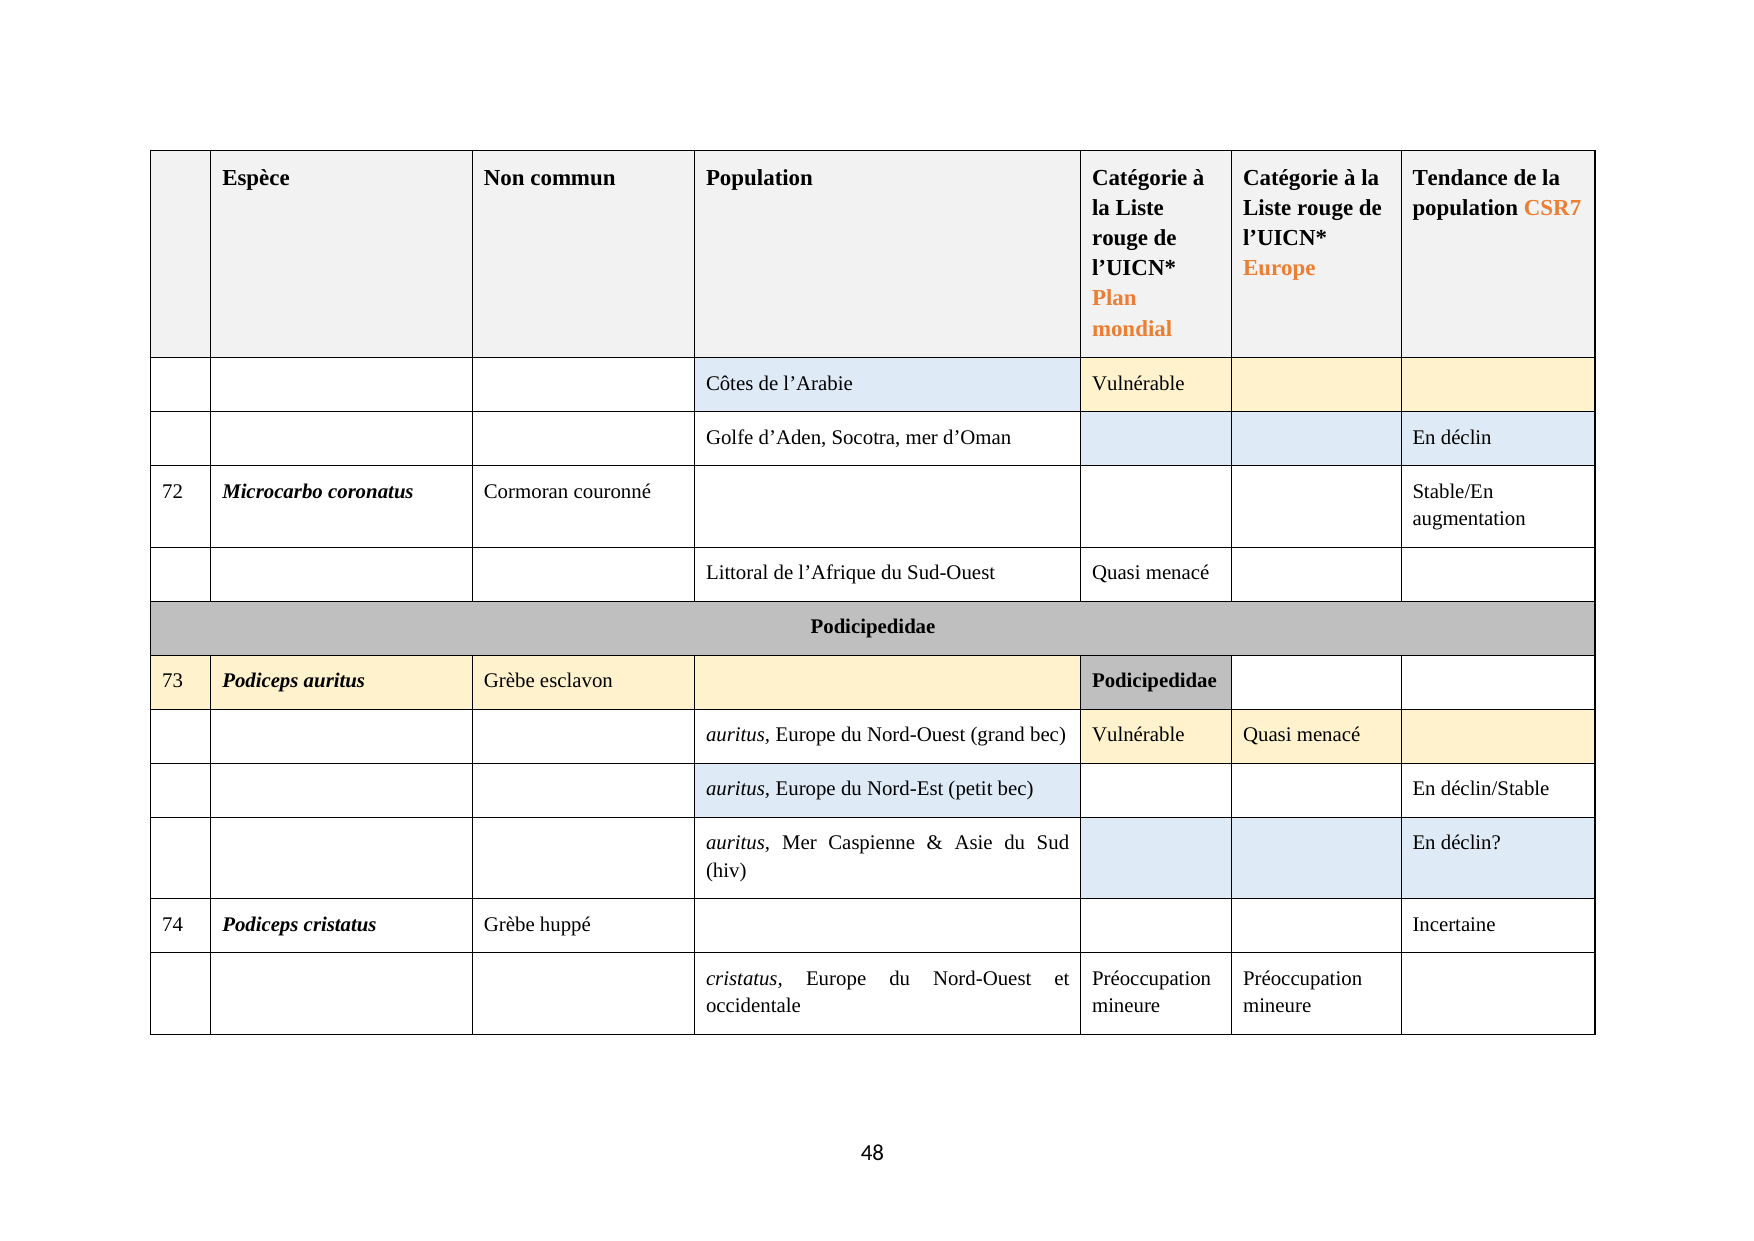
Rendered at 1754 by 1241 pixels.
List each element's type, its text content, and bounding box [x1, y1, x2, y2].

table_cell En déclin [1402, 412, 1594, 465]
table_cell Côtes de l’Arabie [695, 358, 1080, 411]
table_cell [1081, 764, 1231, 817]
table_header Tendance de la population CSR7 [1402, 151, 1594, 357]
table_header Catégorie à la Liste rouge de l’UICN* Plan mondial [1081, 151, 1231, 357]
table_cell 72 [151, 466, 210, 547]
table_cell [211, 412, 472, 465]
table_cell Cormoran couronné [473, 466, 694, 547]
table_cell [1402, 953, 1594, 1034]
table_cell En déclin/Stable [1402, 764, 1594, 817]
table_cell [211, 710, 472, 763]
table_cell Podicipedidae [1081, 656, 1231, 709]
table_cell [151, 710, 210, 763]
table_header Population [695, 151, 1080, 357]
table_cell auritus, Mer Caspienne & Asie du Sud (hiv) [695, 818, 1080, 898]
table_cell [211, 764, 472, 817]
table_header Catégorie à la Liste rouge de l’UICN* Europe [1232, 151, 1401, 357]
table_cell Quasi menacé [1232, 710, 1401, 763]
table_cell [211, 358, 472, 411]
table_cell Grèbe huppé [473, 899, 694, 952]
table_cell [211, 818, 472, 898]
table_cell [211, 548, 472, 601]
table_cell [1232, 899, 1401, 952]
table_cell 74 [151, 899, 210, 952]
table_cell [1402, 710, 1594, 763]
table_cell [695, 656, 1080, 709]
table_cell Podicipedidae [151, 602, 1594, 655]
table_cell Vulnérable [1081, 358, 1231, 411]
table_cell [1081, 466, 1231, 547]
table_cell Incertaine [1402, 899, 1594, 952]
table_cell Stable/En augmentation [1402, 466, 1594, 547]
table_cell [151, 764, 210, 817]
table_cell [1081, 412, 1231, 465]
table_cell Quasi menacé [1081, 548, 1231, 601]
table_cell [473, 953, 694, 1034]
table_cell [1081, 899, 1231, 952]
table_cell [473, 764, 694, 817]
table_cell [1402, 548, 1594, 601]
table_header [151, 151, 210, 357]
table_cell [1232, 548, 1401, 601]
table_cell [1232, 412, 1401, 465]
table_cell Podiceps auritus [211, 656, 472, 709]
table_cell Grèbe esclavon [473, 656, 694, 709]
table_cell auritus, Europe du Nord-Est (petit bec) [695, 764, 1080, 817]
table_cell cristatus, Europe du Nord-Ouest et occidentale [695, 953, 1080, 1034]
table_cell [211, 953, 472, 1034]
table_header Espèce [211, 151, 472, 357]
table_cell [473, 358, 694, 411]
table_cell Podiceps cristatus [211, 899, 472, 952]
table_cell Golfe d’Aden, Socotra, mer d’Oman [695, 412, 1080, 465]
table_cell [1402, 656, 1594, 709]
table_cell Préoccupation mineure [1081, 953, 1231, 1034]
table_cell [473, 548, 694, 601]
table_cell [1232, 358, 1401, 411]
table_cell [151, 548, 210, 601]
table_cell Microcarbo coronatus [211, 466, 472, 547]
table_cell [1232, 818, 1401, 898]
table_cell En déclin? [1402, 818, 1594, 898]
table_cell [1402, 358, 1594, 411]
table_cell [1232, 466, 1401, 547]
table_cell auritus, Europe du Nord-Ouest (grand bec) [695, 710, 1080, 763]
table_cell [151, 818, 210, 898]
table_cell [151, 358, 210, 411]
table_cell [473, 412, 694, 465]
table_cell Vulnérable [1081, 710, 1231, 763]
table_header Non commun [473, 151, 694, 357]
table_cell [695, 899, 1080, 952]
table_cell [473, 818, 694, 898]
table_cell [695, 466, 1080, 547]
table_cell 73 [151, 656, 210, 709]
table_cell [151, 412, 210, 465]
table_cell Préoccupation mineure [1232, 953, 1401, 1034]
table_cell [1081, 818, 1231, 898]
table_cell [1232, 656, 1401, 709]
table_cell [473, 710, 694, 763]
table_cell Littoral de l’Afrique du Sud-Ouest [695, 548, 1080, 601]
table_cell [151, 953, 210, 1034]
table_cell [1232, 764, 1401, 817]
